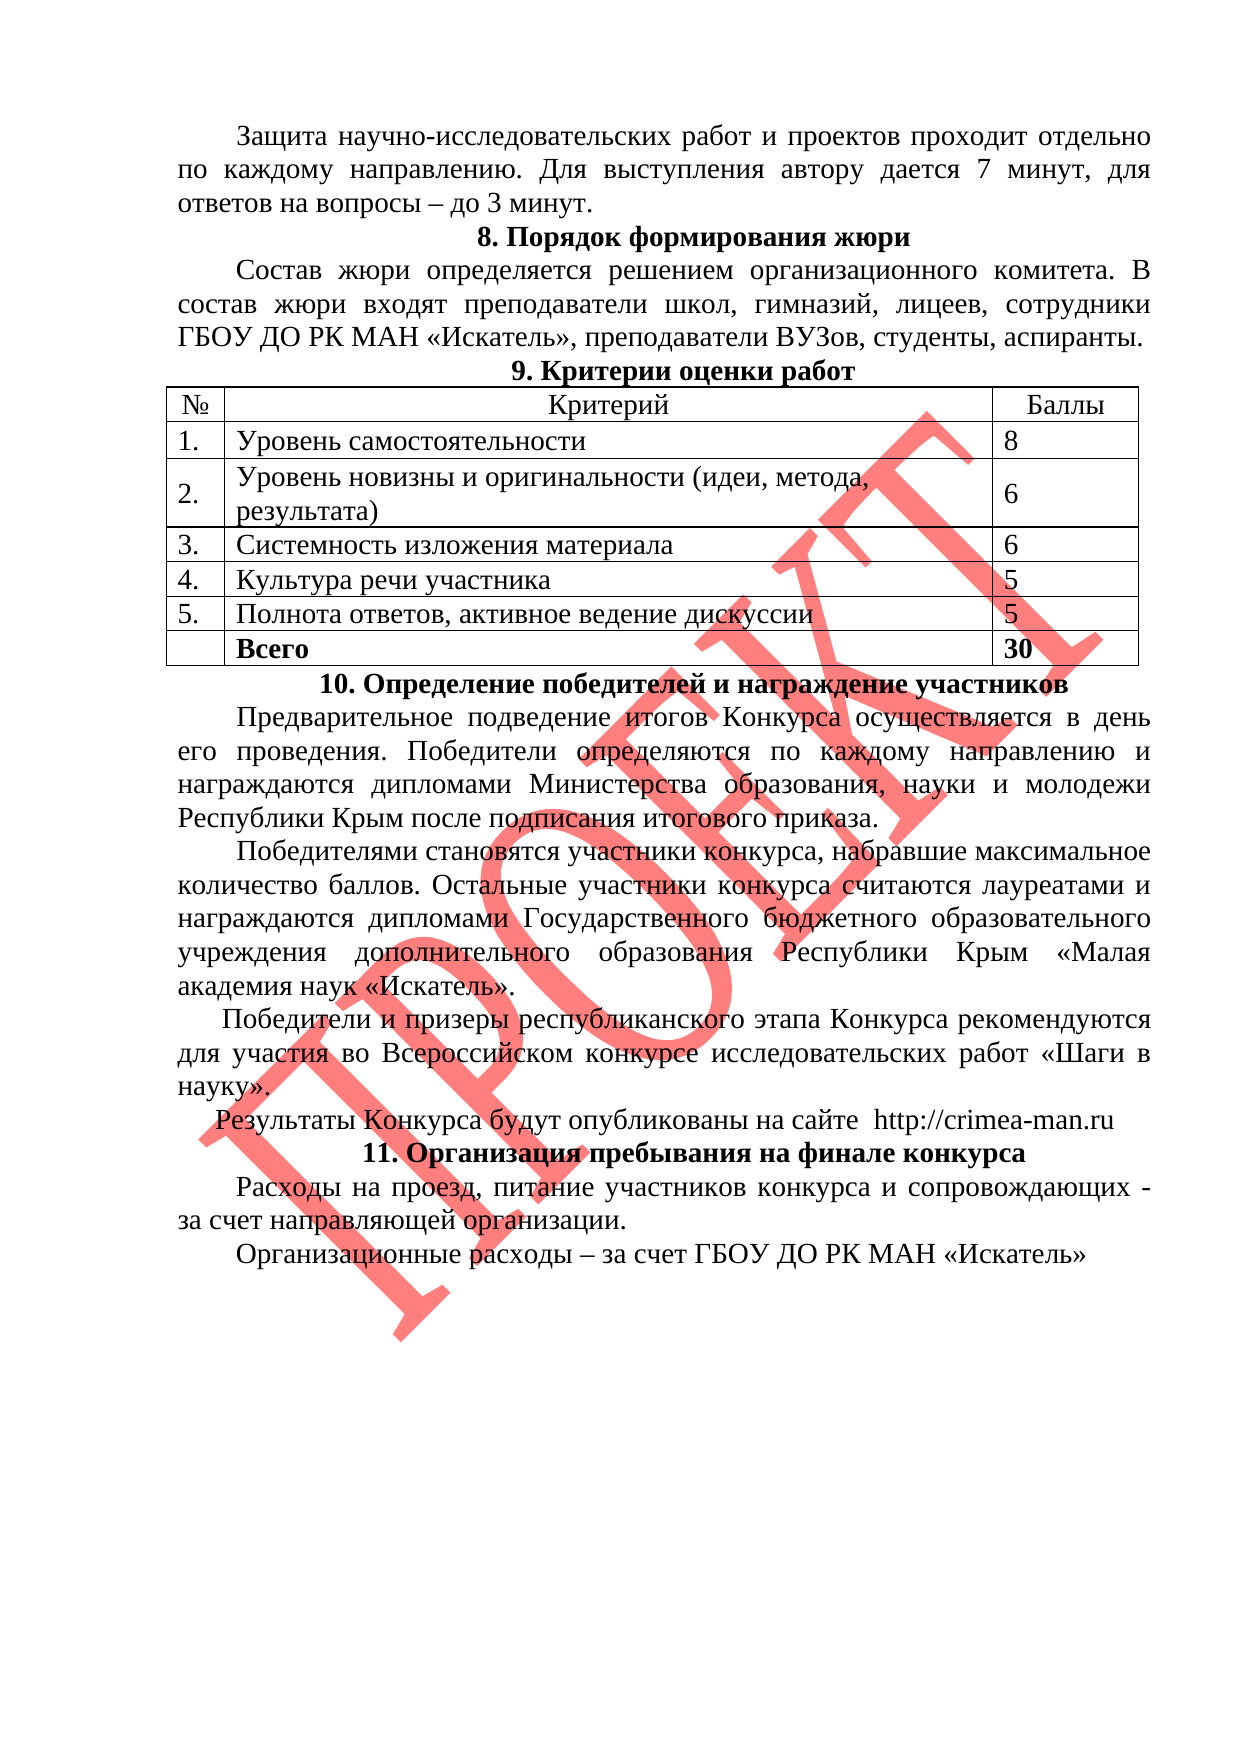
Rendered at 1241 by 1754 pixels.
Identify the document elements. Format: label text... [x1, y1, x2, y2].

text Состав жюри определяется решением организационного комитета. В состав жюри входят преподаватели школ, гимназий, лицеев, сотрудники ГБОУ ДО РК МАН «Искатель», преподаватели ВУЗов, студенты, аспиранты. [177, 252, 1152, 353]
table_cell 5 [993, 597, 1138, 630]
table_cell Культура речи участника [225, 562, 992, 596]
table_cell 5 [993, 562, 1138, 596]
table_cell Полнота ответов, активное ведение дискуссии [225, 597, 992, 630]
text Организационные расходы – за счет ГБОУ ДО РК МАН «Искатель» [177, 1236, 1152, 1269]
table_cell 30 [993, 631, 1138, 665]
list Результаты Конкурса будут опубликованы на сайте http://crimea-man.ru [177, 1102, 1152, 1135]
list Защита научно-исследовательских работ и проектов проходит отдельно по каждому направлению. Для выступления автору дается 7 минут, для ответов на вопросы – до 3 минут. [177, 118, 1152, 219]
table_cell 4. [167, 562, 224, 596]
table_cell Уровень новизны и оригинальности (идеи, метода, результата) [225, 459, 992, 526]
table_cell Системность изложения материала [225, 528, 992, 561]
table_header Критерий [225, 388, 992, 421]
list 9. Критерии оценки работ [177, 353, 1152, 386]
table_header № [167, 388, 224, 421]
list Победители и призеры республиканского этапа Конкурса рекомендуются для участия во Всероссийском конкурсе исследовательских работ «Шаги в науку». [177, 1001, 1152, 1102]
text Расходы на проезд, питание участников конкурса и сопровождающих - за счет направляющей организации. [177, 1169, 1152, 1236]
table_cell Уровень самостоятельности [225, 422, 992, 458]
table_cell 5. [167, 597, 224, 630]
table_cell 3. [167, 528, 224, 561]
list Победителями становятся участники конкурса, набравшие максимальное количество баллов. Остальные участники конкурса считаются лауреатами и награждаются дипломами Государственного бюджетного образовательного учреждения дополнительного образования Республики Крым «Малая академия наук «Искатель». [177, 833, 1152, 1001]
table_cell Всего [225, 631, 992, 665]
table_cell 8 [993, 422, 1138, 458]
list Предварительное подведение итогов Конкурса осуществляется в день его проведения. Победители определяются по каждому направлению и награждаются дипломами Министерства образования, науки и молодежи Республики Крым после подписания итогового приказа. [177, 699, 1152, 833]
table_header Баллы [993, 388, 1138, 421]
text 8. Порядок формирования жюри [177, 219, 1152, 252]
table_cell 6 [993, 459, 1138, 526]
table_cell 2. [167, 459, 224, 526]
table_cell 6 [993, 528, 1138, 561]
table_cell [167, 631, 224, 665]
list 10. Определение победителей и награждение участников [177, 666, 1152, 699]
text 11. Организация пребывания на финале конкурса [177, 1135, 1152, 1169]
table_cell 1. [167, 422, 224, 458]
